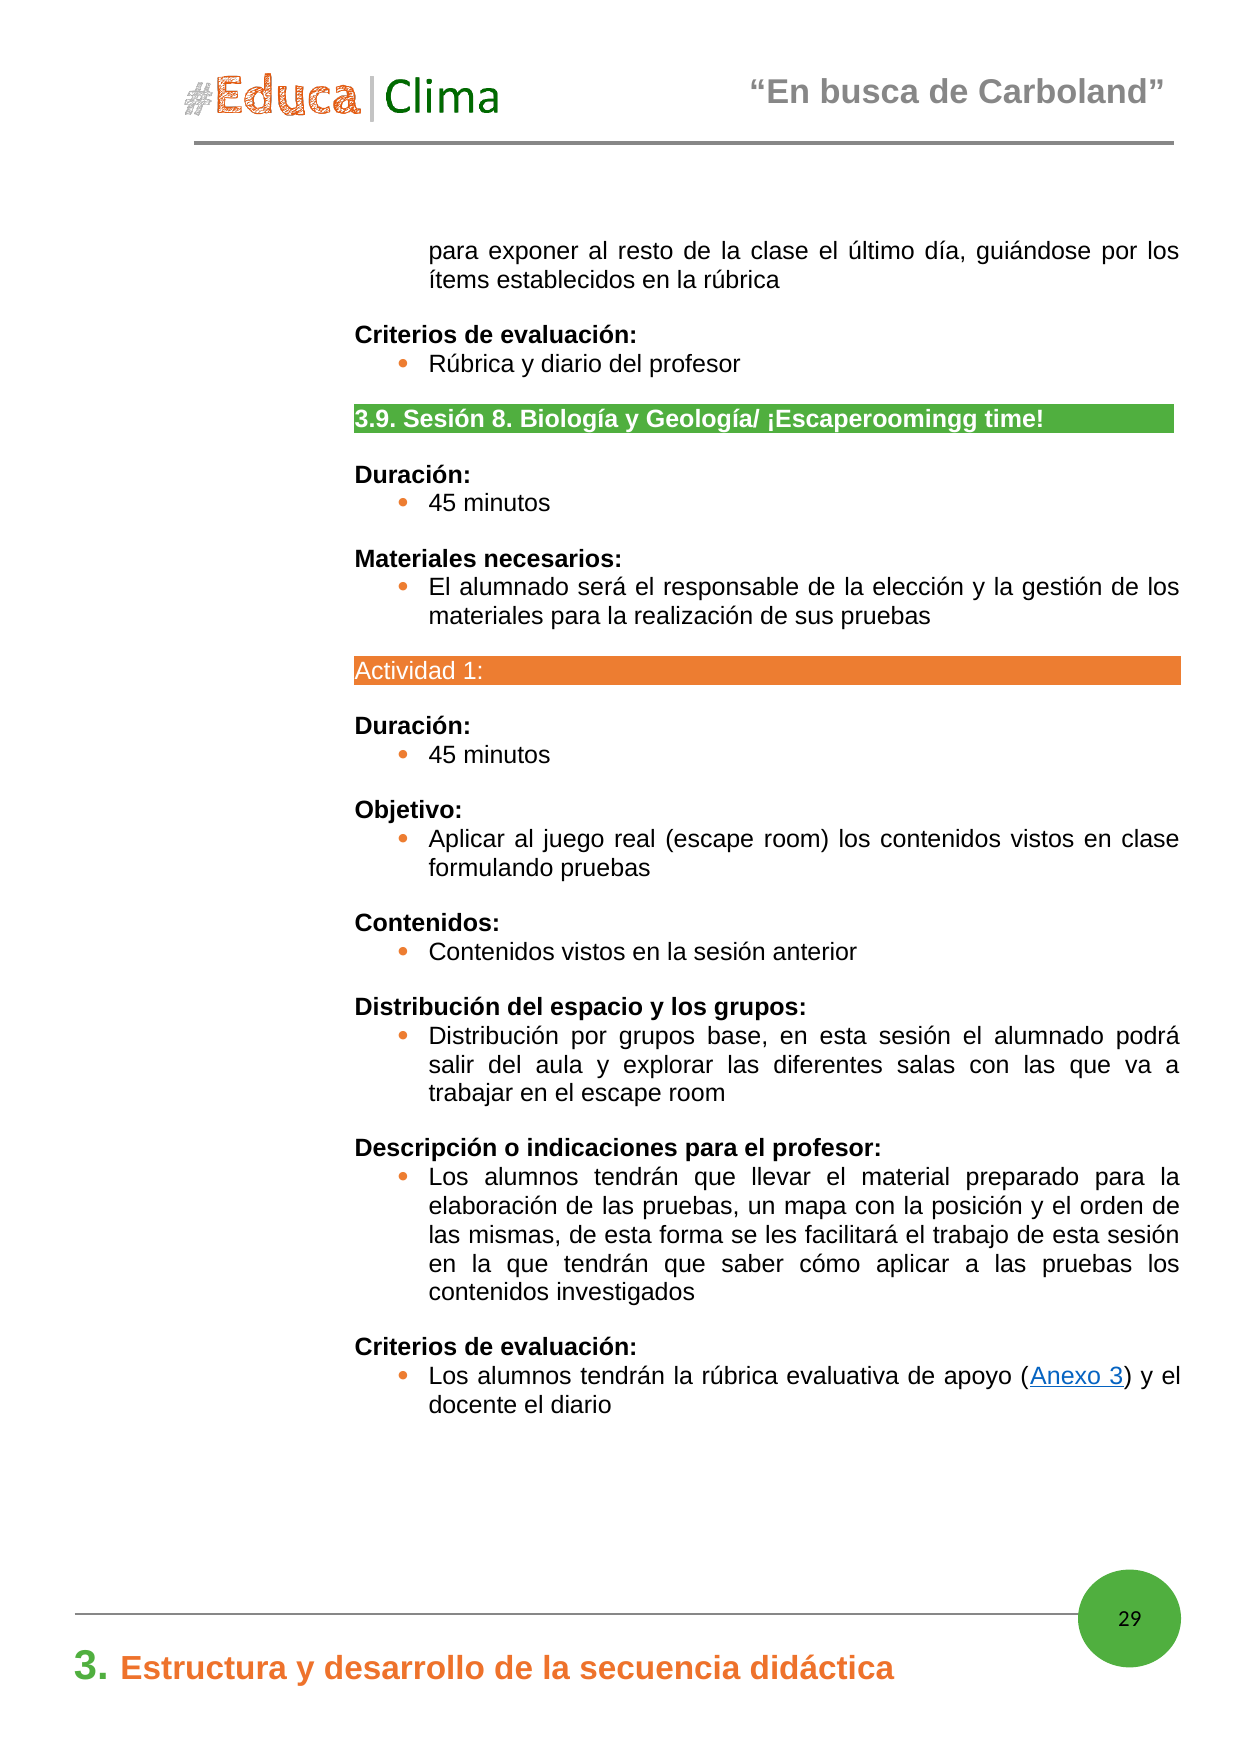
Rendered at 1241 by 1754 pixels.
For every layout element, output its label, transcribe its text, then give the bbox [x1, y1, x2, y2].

text Distribución del espacio y los grupos: [354, 992, 1154, 1021]
list Los alumnos tendrán la rúbrica evaluativa de apoyo (Anexo 3) y el docente el diario [399, 1361, 1181, 1419]
text 3.9. Sesión 8. Biología y Geología/ ¡Escaperoomingg time! [354, 404, 1174, 433]
text Actividad 1: [354, 656, 1181, 685]
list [399, 236, 1181, 294]
list Contenidos vistos en la sesión anterior [399, 937, 1181, 966]
text Duración: [354, 459, 1154, 488]
picture [177, 73, 506, 133]
text Duración: [354, 711, 1154, 740]
list 45 minutos [399, 488, 1181, 517]
text Contenidos: [354, 908, 1154, 937]
list 45 minutos [399, 740, 1181, 769]
text Descripción o indicaciones para el profesor: [354, 1133, 1154, 1162]
text Criterios de evaluación: [354, 320, 1154, 349]
list Rúbrica y diario del profesor [399, 349, 1181, 378]
text Materiales necesarios: [354, 543, 1154, 572]
list El alumnado será el responsable de la elección y la gestión de los materiales para la realización de sus pruebas [399, 572, 1181, 630]
list Aplicar al juego real (escape room) los contenidos vistos en clase formulando pruebas [399, 824, 1181, 882]
list Los alumnos tendrán que llevar el material preparado para la elaboración de las pruebas, un mapa con la posición y el orden de las mismas, de esta forma se les facilitará el trabajo de esta sesión en la que tendrán que saber cómo aplicar a las pruebas los contenidos investigados [399, 1162, 1181, 1306]
text Objetivo: [354, 795, 1154, 824]
list Distribución por grupos base, en esta sesión el alumnado podrá salir del aula y explorar las diferentes salas con las que va a trabajar en el escape room [399, 1021, 1181, 1107]
text Criterios de evaluación: [354, 1332, 1154, 1361]
